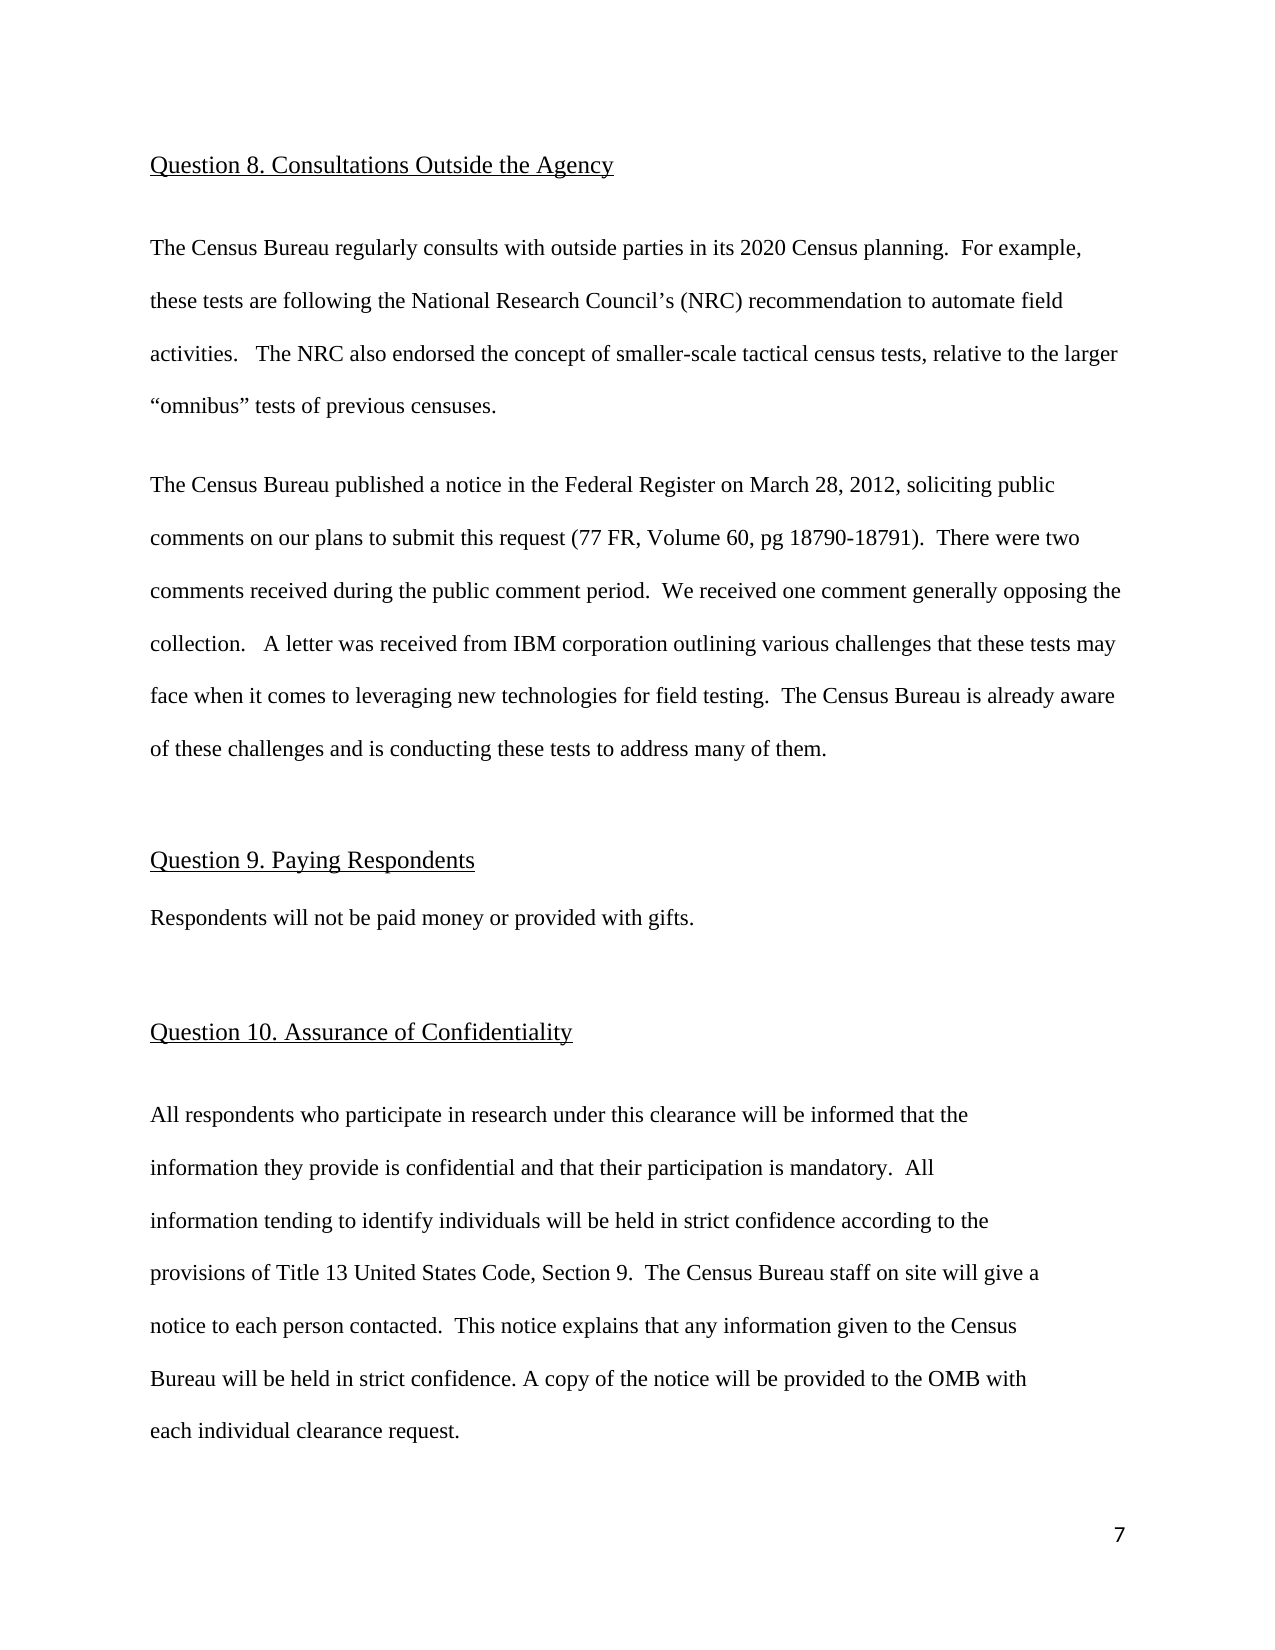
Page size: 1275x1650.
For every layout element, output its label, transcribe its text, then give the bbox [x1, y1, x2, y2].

text provisions of Title 13 United States Code, Section 9. The Census Bureau staff on site will give a [150, 1259, 1125, 1286]
text All respondents who participate in research under this clearance will be informed that the [150, 1101, 1125, 1128]
text Respondents will not be paid money or provided with gifts. [150, 903, 1125, 930]
text comments on our plans to submit this request (77 FR, Volume 60, pg 18790-18791). There were two [150, 524, 1125, 551]
text Question 8. Consultations Outside the Agency [150, 150, 1125, 179]
text collection. A letter was received from IBM corporation outlining various challenges that these tests may [150, 629, 1125, 656]
text Bureau will be held in strict confidence. A copy of the notice will be provided to the OMB with [150, 1365, 1125, 1391]
text Question 9. Paying Respondents [150, 817, 1125, 874]
text notice to each person contacted. This notice explains that any information given to the Census [150, 1312, 1125, 1338]
text Question 10. Assurance of Confidentiality [150, 1017, 1125, 1046]
text information tending to identify individuals will be held in strict confidence according to the [150, 1207, 1125, 1233]
text The Census Bureau published a notice in the Federal Register on March 28, 2012, soliciting public [150, 471, 1125, 498]
text these tests are following the National Research Council’s (NRC) recommendation to automate field activities. The NRC also endorsed the concept of smaller-scale tactical census tests, relative to the larger “omnibus” tests of previous censuses. [150, 287, 1125, 419]
text information they provide is confidential and that their participation is mandatory. All [150, 1154, 1125, 1180]
text comments received during the public comment period. We received one comment generally opposing the [150, 577, 1125, 603]
text of these challenges and is conducting these tests to address many of them. [150, 735, 1125, 761]
text The Census Bureau regularly consults with outside parties in its 2020 Census planning. For example, [150, 234, 1125, 261]
text face when it comes to leveraging new technologies for field testing. The Census Bureau is already aware [150, 682, 1125, 709]
text each individual clearance request. [150, 1417, 1125, 1444]
